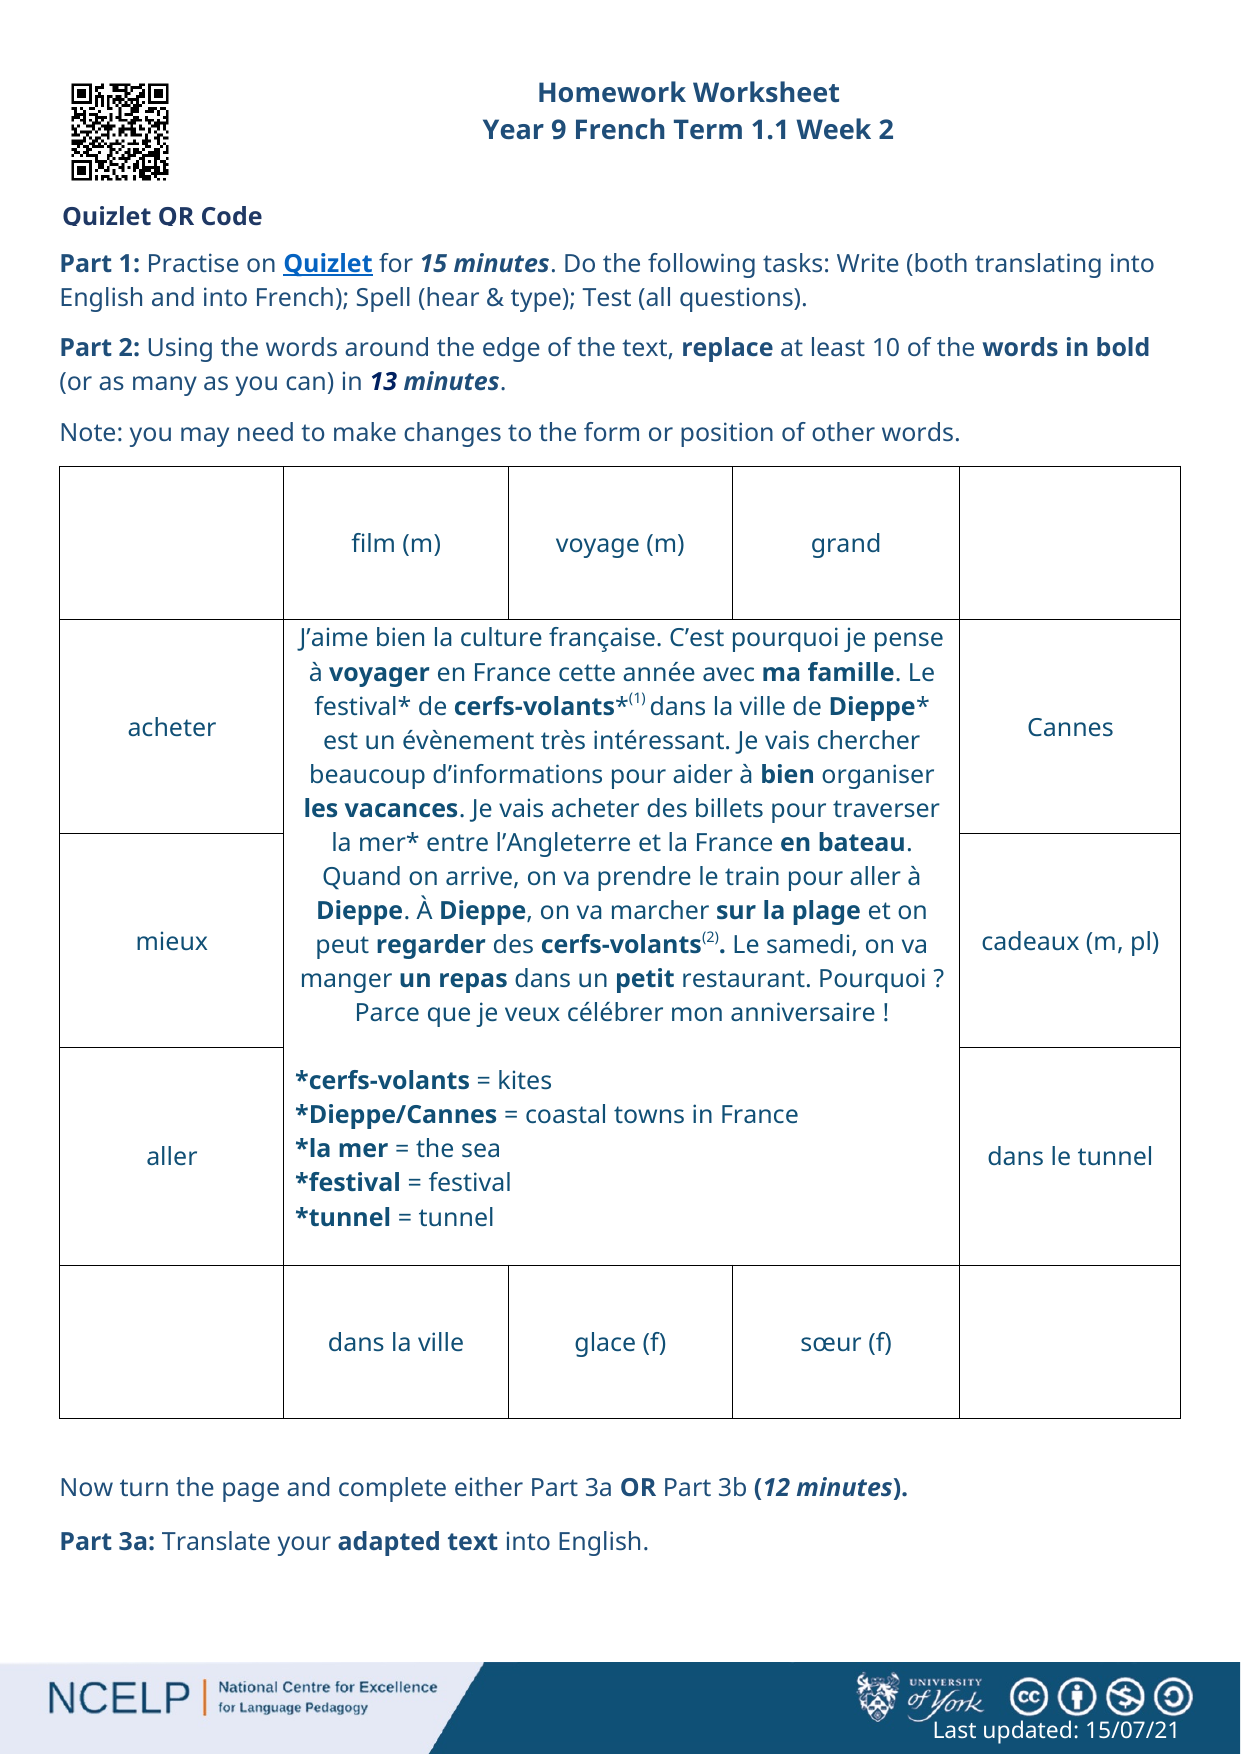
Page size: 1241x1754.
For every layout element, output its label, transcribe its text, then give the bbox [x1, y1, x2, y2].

text Year 9 French Term 1.1 Week 2 [177, 111, 1181, 148]
table_cell dans la ville [284, 1266, 508, 1418]
text Note: you may need to make changes to the form or position of other words. [59, 415, 1181, 449]
text Part 3a: Translate your adapted text into English. [59, 1523, 1181, 1557]
table_header grand [733, 467, 959, 619]
picture [0, 1662, 1241, 1754]
table_header voyage (m) [509, 467, 732, 619]
table_cell sœur (f) [733, 1266, 959, 1418]
table_cell acheter [60, 620, 283, 833]
table_cell aller [60, 1048, 283, 1264]
table_header [60, 467, 283, 619]
table_header [960, 467, 1180, 619]
picture [61, 73, 177, 190]
table_cell [60, 1266, 283, 1418]
table_cell dans le tunnel [960, 1048, 1180, 1264]
table_cell J’aime bien la culture française. C’est pourquoi je pense à voyager en France cette année avec ma famille. Le festival* de cerfs-volants*(1) dans la ville de Dieppe* est un évènement très intéressant. Je vais chercher beaucoup d’informations pour aider à bien organiser les vacances. Je vais acheter des billets pour traverser la mer* entre l’Angleterre et la France en bateau. Quand on arrive, on va prendre le train pour aller à Dieppe. À Dieppe, on va marcher sur la plage et on peut regarder des cerfs-volants(2). Le samedi, on va manger un repas dans un petit restaurant. Pourquoi ? Parce que je veux célébrer mon anniversaire ! *cerfs-volants = kites *Dieppe/Cannes = coastal towns in France *la mer = the sea *festival = festival *tunnel = tunnel [284, 620, 959, 1264]
text Part 1: Practise on Quizlet for 15 minutes. Do the following tasks: Write (both translating into English and into French); Spell (hear & type); Test (all questions). [59, 245, 1181, 313]
table_cell glace (f) [509, 1266, 732, 1418]
table_header film (m) [284, 467, 508, 619]
title Homework Worksheet [177, 74, 1181, 111]
table_cell Cannes [960, 620, 1180, 833]
text Part 2: Using the words around the edge of the text, replace at least 10 of the words in bold (or as many as you can) in 13 minutes. [59, 330, 1181, 398]
text Now turn the page and complete either Part 3a OR Part 3b (12 minutes). [59, 1470, 1181, 1504]
table_cell mieux [60, 834, 283, 1047]
table_cell [960, 1266, 1180, 1418]
table_cell cadeaux (m, pl) [960, 834, 1180, 1047]
